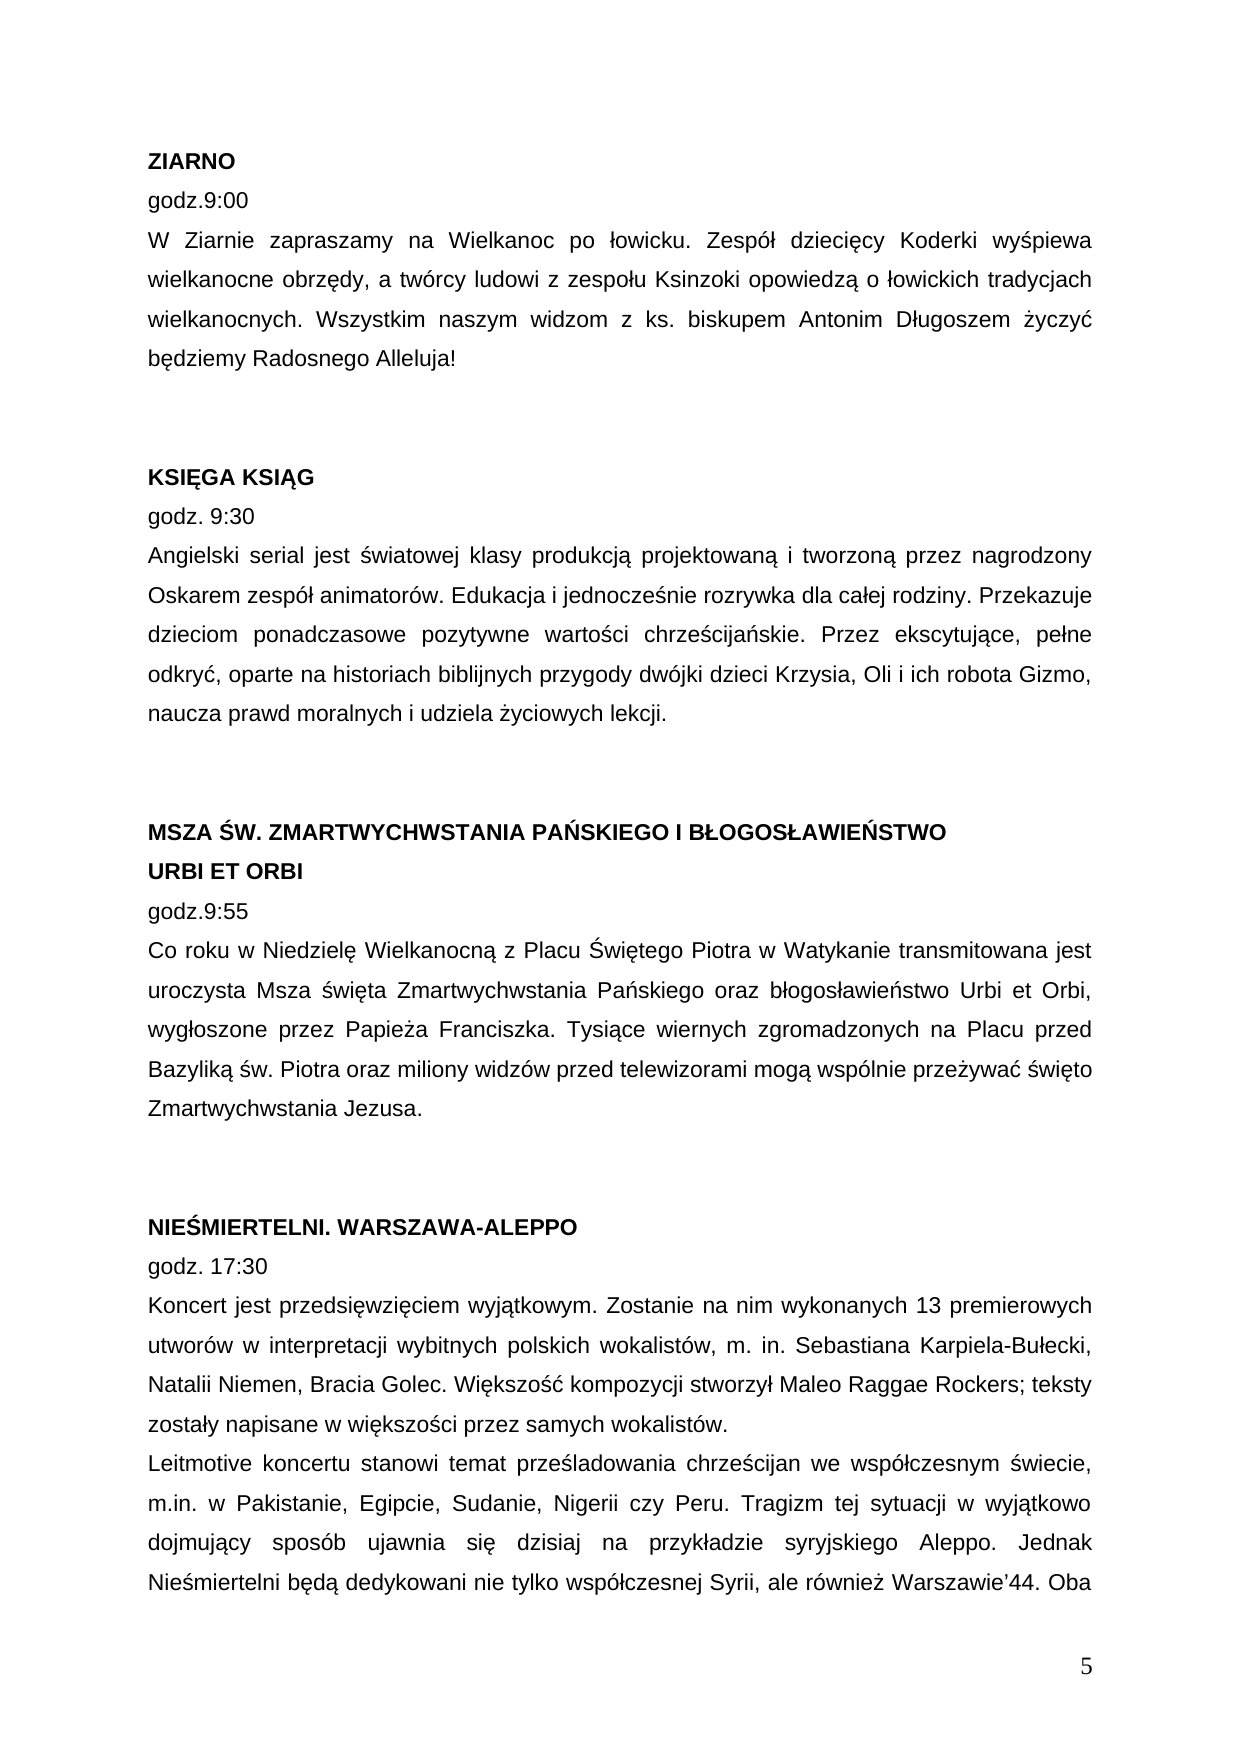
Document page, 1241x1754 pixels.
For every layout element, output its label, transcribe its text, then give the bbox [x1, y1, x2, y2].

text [148, 1450, 1093, 1595]
text KSIĘGA KSIĄG [148, 463, 1093, 490]
text ZIARNO [148, 148, 1093, 174]
text godz.9:55 [148, 898, 1093, 924]
text W Ziarnie zapraszamy na Wielkanoc po łowicku. Zespół dziecięcy Koderki wyśpiewa wielkanocne obrzędy, a twórcy ludowi z zespołu Ksinzoki opowiedzą o łowickich tradycjach wielkanocnych. Wszystkim naszym widzom z ks. biskupem Antonim Długoszem życzyć będziemy Radosnego Alleluja! [148, 227, 1093, 371]
text Co roku w Niedzielę Wielkanocną z Placu Świętego Piotra w Watykanie transmitowana jest uroczysta Msza święta Zmartwychwstania Pańskiego oraz błogosławieństwo Urbi et Orbi, wygłoszone przez Papieża Franciszka. Tysiące wiernych zgromadzonych na Placu przed Bazyliką św. Piotra oraz miliony widzów przed telewizorami mogą wspólnie przeżywać święto Zmartwychwstania Jezusa. [148, 937, 1093, 1121]
text MSZA ŚW. ZMARTWYCHWSTANIA PAŃSKIEGO I BŁOGOSŁAWIEŃSTWO [148, 819, 1093, 845]
text Koncert jest przedsięwzięciem wyjątkowym. Zostanie na nim wykonanych 13 premierowych utworów w interpretacji wybitnych polskich wokalistów, m. in. Sebastiana Karpiela-Bułecki, Natalii Niemen, Bracia Golec. Większość kompozycji stworzył Maleo Raggae Rockers; teksty zostały napisane w większości przez samych wokalistów. [148, 1292, 1093, 1437]
text godz. 9:30 [148, 503, 1093, 529]
text URBI ET ORBI [148, 858, 1093, 884]
text godz. 17:30 [148, 1253, 1093, 1279]
text godz.9:00 [148, 187, 1093, 213]
text Angielski serial jest światowej klasy produkcją projektowaną i tworzoną przez nagrodzony Oskarem zespół animatorów. Edukacja i jednocześnie rozrywka dla całej rodziny. Przekazuje dzieciom ponadczasowe pozytywne wartości chrześcijańskie. Przez ekscytujące, pełne odkryć, oparte na historiach biblijnych przygody dwójki dzieci Krzysia, Oli i ich robota Gizmo, naucza prawd moralnych i udziela życiowych lekcji. [148, 542, 1093, 727]
text NIEŚMIERTELNI. WARSZAWA-ALEPPO [148, 1213, 1093, 1240]
